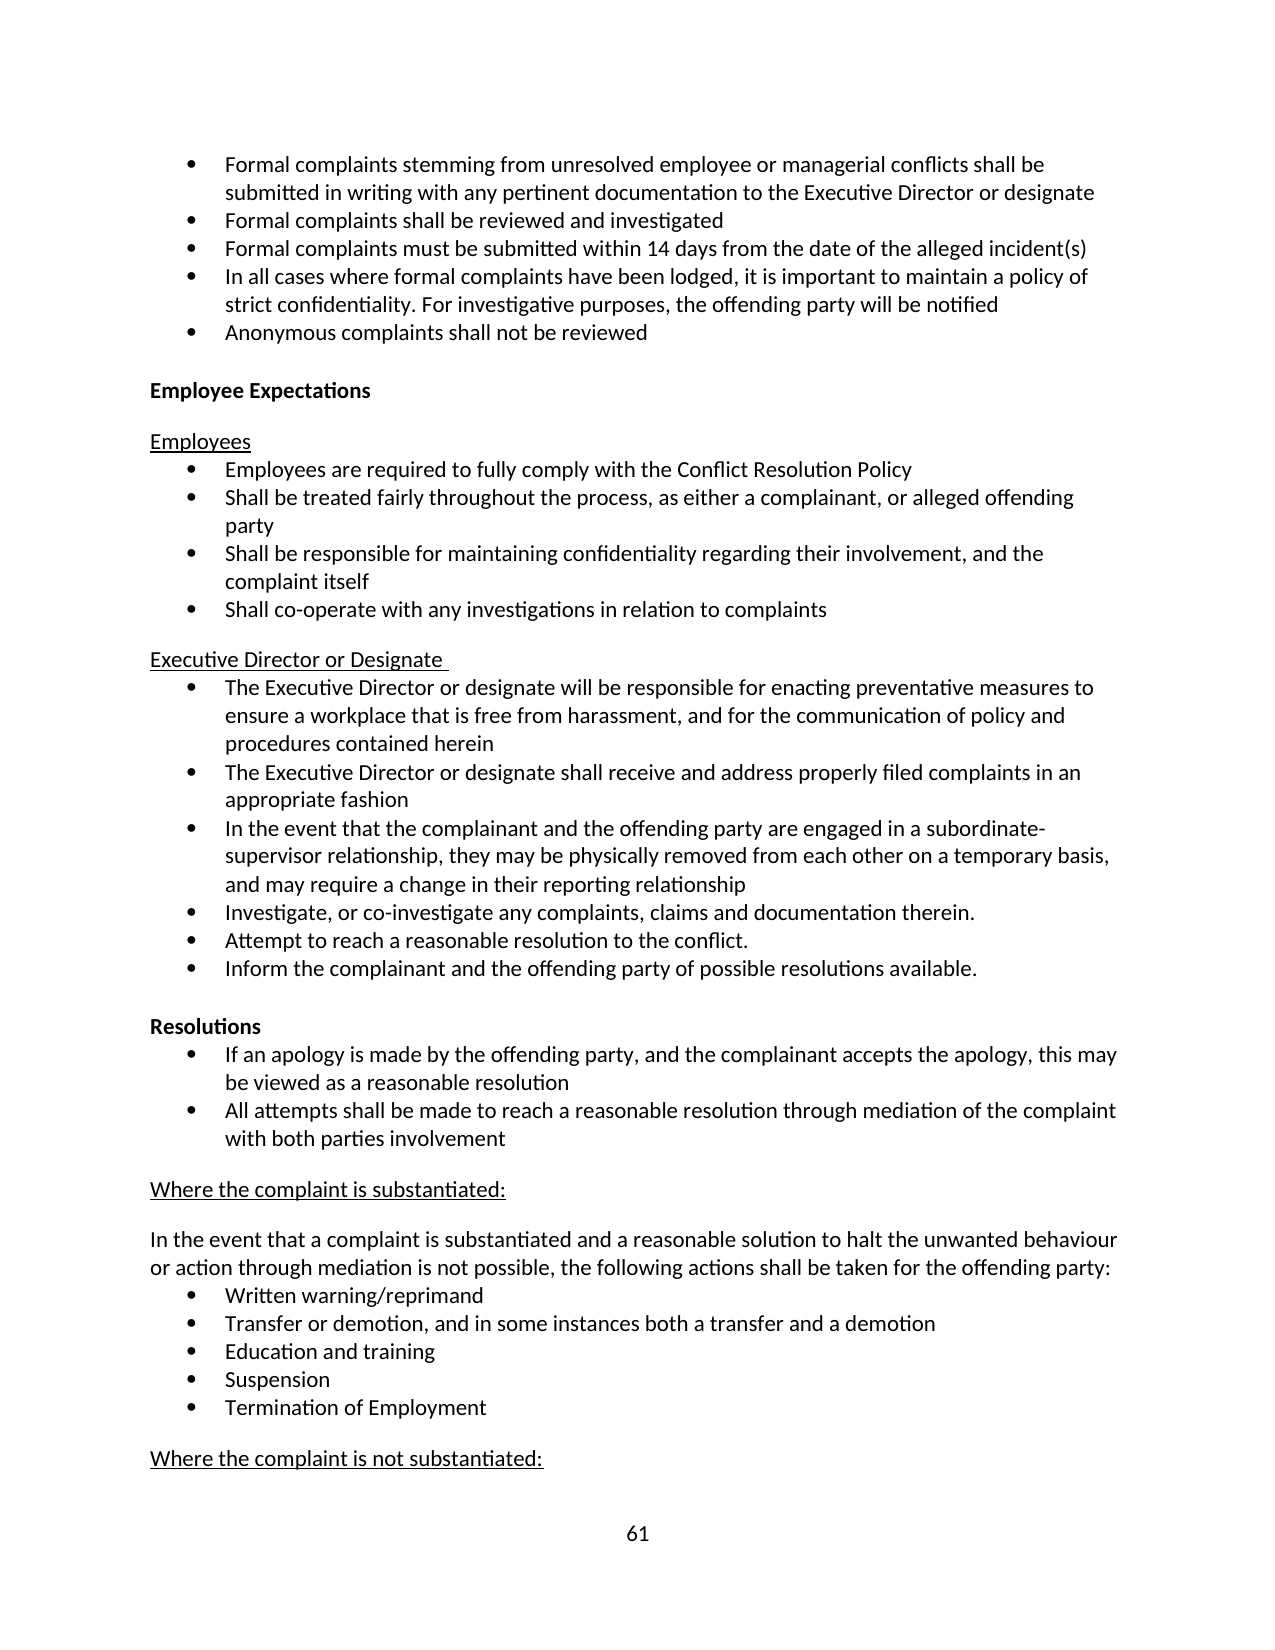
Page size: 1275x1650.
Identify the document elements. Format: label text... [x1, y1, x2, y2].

text Executive Director or Designate [150, 646, 1125, 673]
text Where the complaint is not substantiated: [150, 1444, 1125, 1472]
list Employees are required to fully comply with the Conflict Resolution Policy [187, 455, 1125, 483]
list Transfer or demotion, and in some instances both a transfer and a demotion [187, 1309, 1125, 1337]
list Attempt to reach a reasonable resolution to the conflict. [187, 926, 1125, 954]
list Education and training [187, 1337, 1125, 1365]
list Formal complaints shall be reviewed and investigated [187, 206, 1125, 234]
list All attempts shall be made to reach a reasonable resolution through mediation of the complaint with both parties involvement [187, 1096, 1125, 1152]
list If an apology is made by the offending party, and the complainant accepts the apology, this may be viewed as a reasonable resolution [187, 1040, 1125, 1096]
list Shall co-operate with any investigations in relation to complaints [187, 595, 1125, 623]
list Investigate, or co-investigate any complaints, claims and documentation therein. [187, 898, 1125, 926]
list The Executive Director or designate will be responsible for enacting preventative measures to ensure a workplace that is free from harassment, and for the communication of policy and procedures contained herein [187, 673, 1125, 758]
list Anonymous complaints shall not be reviewed [187, 318, 1125, 346]
list Formal complaints stemming from unresolved employee or managerial conflicts shall be submitted in writing with any pertinent documentation to the Executive Director or designate [187, 150, 1125, 206]
list In all cases where formal complaints have been lodged, it is important to maintain a policy of strict confidentiality. For investigative purposes, the offending party will be notified [187, 262, 1125, 318]
text Where the complaint is substantiated: [150, 1175, 1125, 1203]
list Inform the complainant and the offending party of possible resolutions available. [187, 954, 1125, 982]
list In the event that the complainant and the offending party are engaged in a subordinate-supervisor relationship, they may be physically removed from each other on a temporary basis, and may require a change in their reporting relationship [187, 814, 1125, 898]
list Written warning/reprimand [187, 1281, 1125, 1309]
list Shall be treated fairly throughout the process, as either a complainant, or alleged offending party [187, 483, 1125, 539]
text Employees [150, 427, 1125, 455]
list The Executive Director or designate shall receive and address properly filed complaints in an appropriate fashion [187, 758, 1125, 814]
list Suspension [187, 1365, 1125, 1393]
list Formal complaints must be submitted within 14 days from the date of the alleged incident(s) [187, 234, 1125, 262]
list Termination of Employment [187, 1393, 1125, 1421]
list Shall be responsible for maintaining confidentiality regarding their involvement, and the complaint itself [187, 539, 1125, 595]
text Resolutions [150, 1012, 1125, 1040]
text In the event that a complaint is substantiated and a reasonable solution to halt the unwanted behaviour or action through mediation is not possible, the following actions shall be taken for the offending party: [150, 1225, 1125, 1281]
text Employee Expectations [150, 377, 1125, 404]
